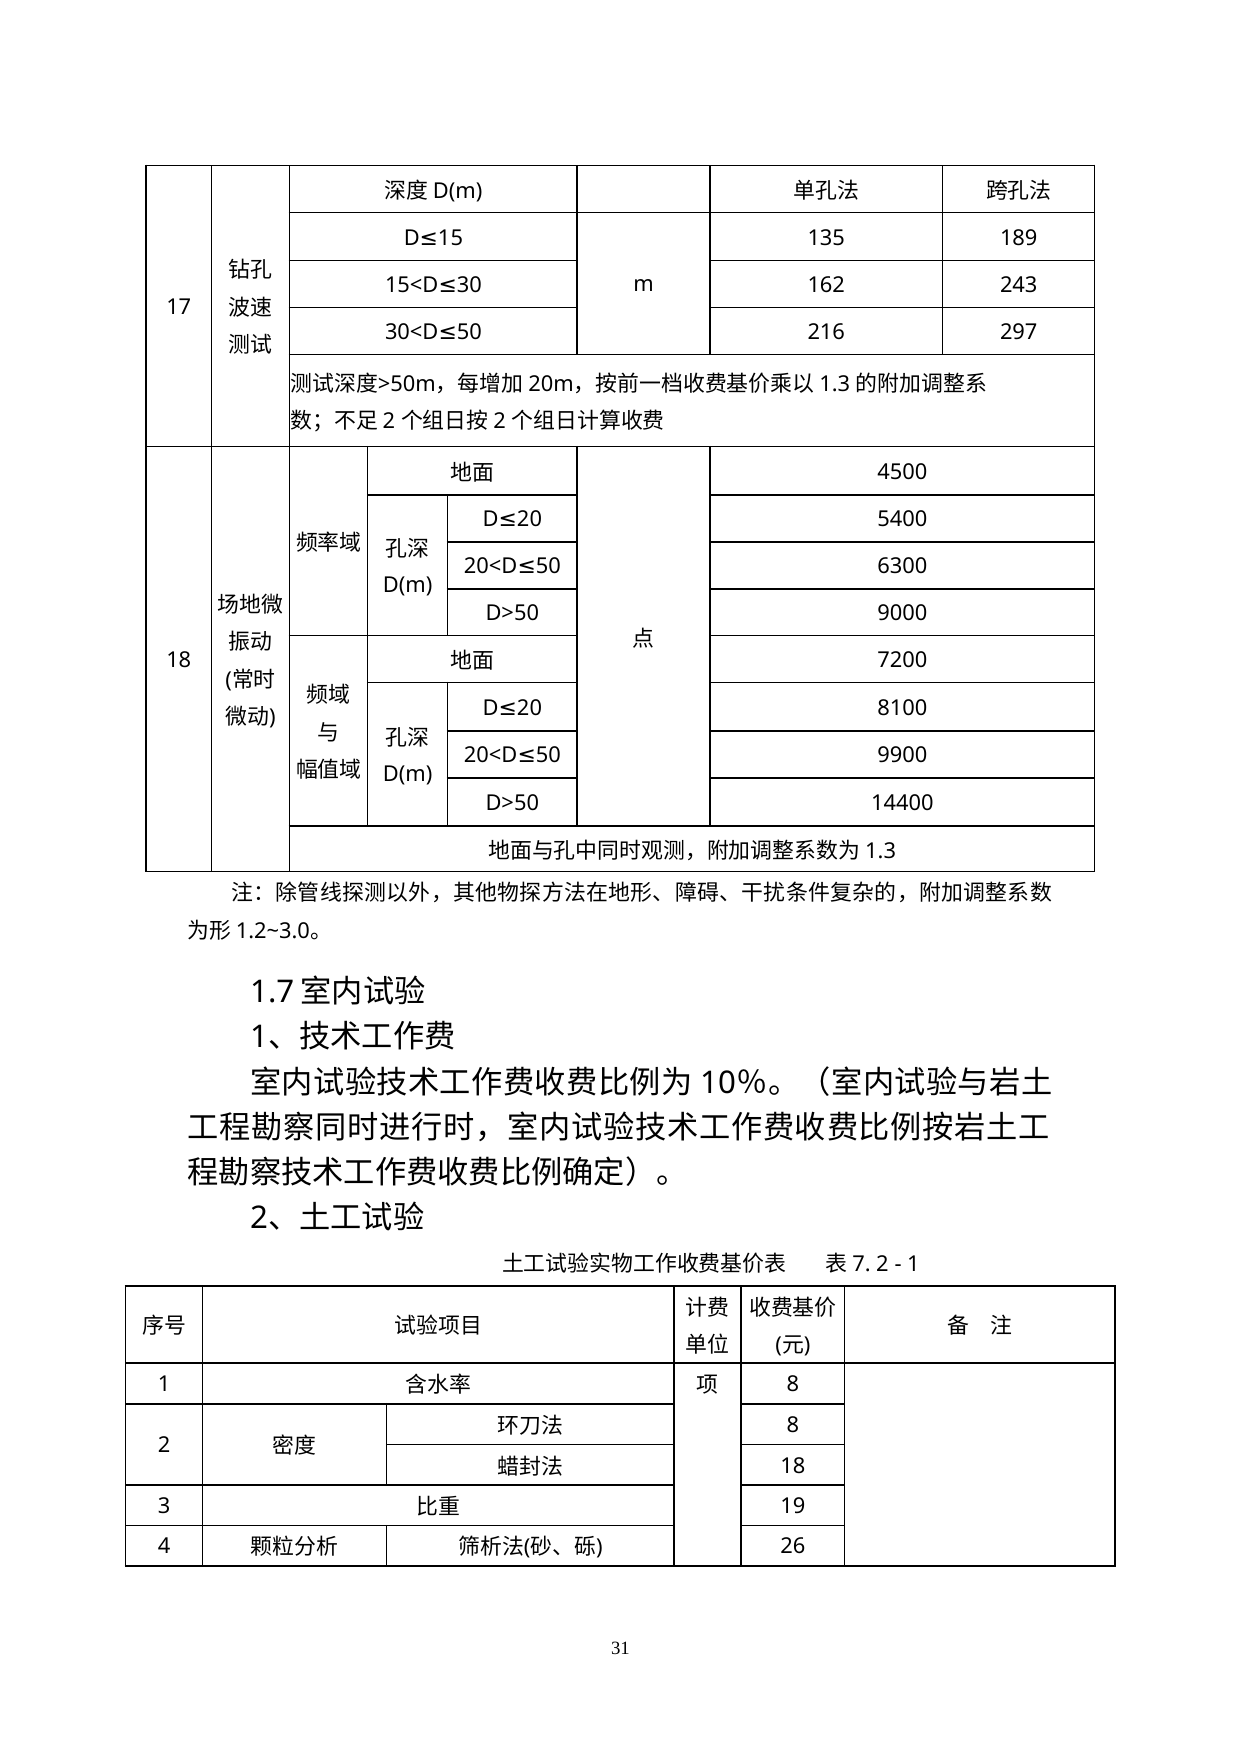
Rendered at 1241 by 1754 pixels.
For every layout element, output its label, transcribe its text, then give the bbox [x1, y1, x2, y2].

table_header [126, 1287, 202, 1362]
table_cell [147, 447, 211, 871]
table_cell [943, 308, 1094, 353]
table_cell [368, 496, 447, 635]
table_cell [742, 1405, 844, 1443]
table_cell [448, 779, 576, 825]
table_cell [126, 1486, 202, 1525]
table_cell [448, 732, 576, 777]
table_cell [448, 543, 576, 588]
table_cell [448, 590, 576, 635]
text 2、土工试验 [187, 1193, 1053, 1238]
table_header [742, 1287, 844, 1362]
text 注：除管线探测以外，其他物探方法在地形、障碍、干扰条件复杂的，附加调整系数为形1.2~3.0。 [187, 872, 1053, 947]
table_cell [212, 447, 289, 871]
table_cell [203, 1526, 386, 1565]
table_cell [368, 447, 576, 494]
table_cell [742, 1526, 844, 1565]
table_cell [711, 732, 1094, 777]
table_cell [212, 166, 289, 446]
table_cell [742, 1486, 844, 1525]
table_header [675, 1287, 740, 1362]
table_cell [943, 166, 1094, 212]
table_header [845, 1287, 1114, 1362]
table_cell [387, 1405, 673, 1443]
text 室内试验技术工作费收费比例为10％。（室内试验与岩土工程勘察同时进行时，室内试验技术工作费收费比例按岩土工程勘察技术工作费收费比例确定）。 [187, 1057, 1053, 1193]
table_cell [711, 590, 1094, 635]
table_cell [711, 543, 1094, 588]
text 1.7室内试验 [187, 966, 1053, 1011]
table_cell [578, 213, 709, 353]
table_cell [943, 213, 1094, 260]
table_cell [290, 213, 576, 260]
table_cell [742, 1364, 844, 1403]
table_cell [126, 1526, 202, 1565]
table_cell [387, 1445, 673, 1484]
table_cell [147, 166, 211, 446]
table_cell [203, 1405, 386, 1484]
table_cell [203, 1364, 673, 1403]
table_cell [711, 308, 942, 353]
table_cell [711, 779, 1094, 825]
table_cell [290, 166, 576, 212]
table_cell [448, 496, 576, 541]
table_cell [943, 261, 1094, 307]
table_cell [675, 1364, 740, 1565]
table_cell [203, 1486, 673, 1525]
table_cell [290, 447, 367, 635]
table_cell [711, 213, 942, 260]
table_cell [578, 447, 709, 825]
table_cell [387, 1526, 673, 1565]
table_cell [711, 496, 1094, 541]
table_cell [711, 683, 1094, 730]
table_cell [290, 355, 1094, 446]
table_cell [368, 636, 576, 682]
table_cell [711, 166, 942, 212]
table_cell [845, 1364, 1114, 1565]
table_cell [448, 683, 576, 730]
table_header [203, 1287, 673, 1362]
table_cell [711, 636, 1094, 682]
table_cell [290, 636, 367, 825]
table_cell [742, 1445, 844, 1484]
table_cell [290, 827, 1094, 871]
text 1、技术工作费 [187, 1011, 1053, 1057]
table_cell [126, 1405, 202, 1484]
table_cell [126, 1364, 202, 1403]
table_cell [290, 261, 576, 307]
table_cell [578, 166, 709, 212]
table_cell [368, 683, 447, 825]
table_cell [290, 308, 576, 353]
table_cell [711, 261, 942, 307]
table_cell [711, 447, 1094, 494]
text 土工试验实物工作收费基价表 表 7. 2 - 1 [231, 1246, 1053, 1277]
